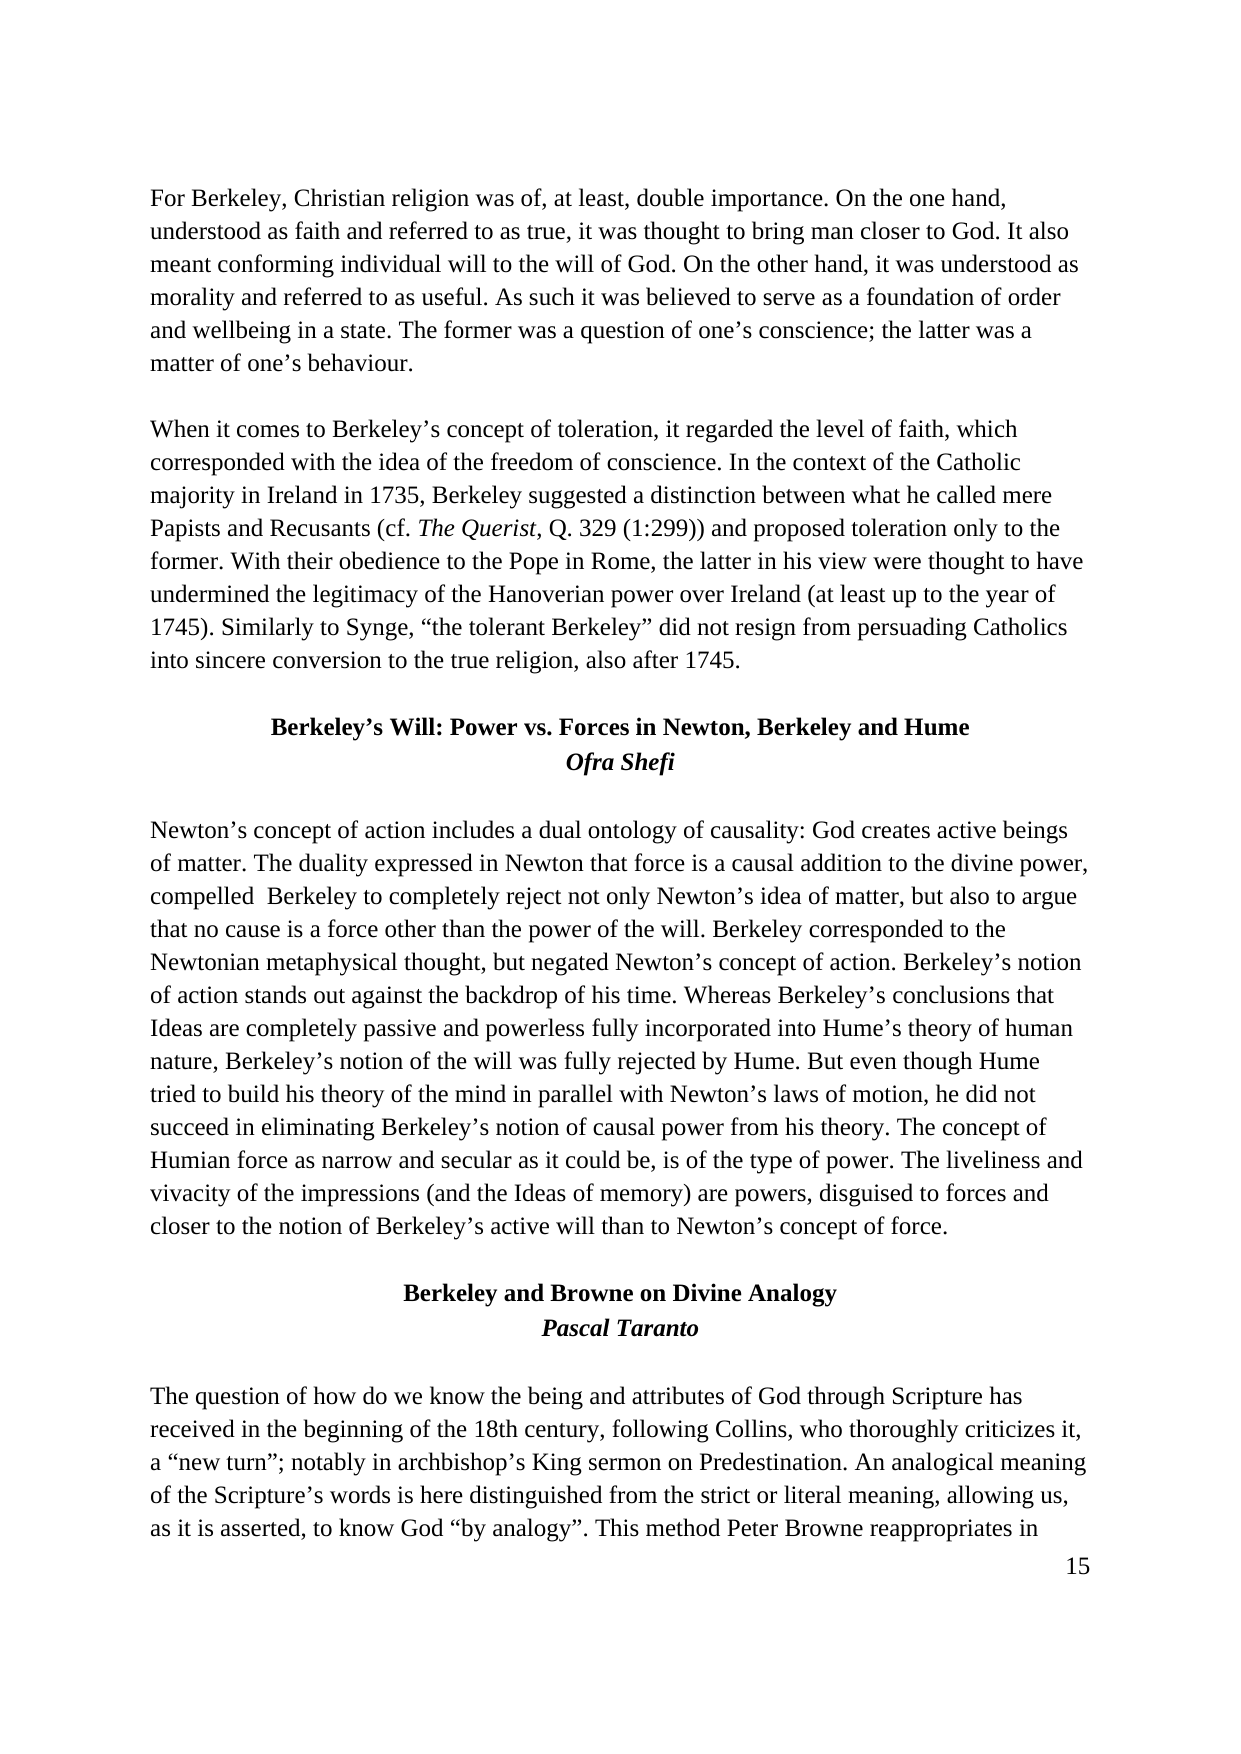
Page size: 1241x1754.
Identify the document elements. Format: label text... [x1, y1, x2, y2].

text When it comes to Berkeley’s concept of toleration, it regarded the level of faith, which corresponded with the idea of the freedom of conscience. In the context of the Catholic majority in Ireland in 1735, Berkeley suggested a distinction between what he called mere Papists and Recusants (cf. The Querist, Q. 329 (1:299)) and proposed toleration only to the former. With their obedience to the Pope in Rome, the latter in his view were thought to have undermined the legitimacy of the Hanoverian power over Ireland (at least up to the year of 1745). Similarly to Synge, “the tolerant Berkeley” did not resign from persuading Catholics into sincere conversion to the true religion, also after 1745. [150, 414, 1090, 674]
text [150, 1381, 1090, 1542]
text Berkeley and Browne on Divine Analogy [150, 1278, 1090, 1307]
text Berkeley’s Will: Power vs. Forces in Newton, Berkeley and Hume [150, 712, 1090, 741]
text For Berkeley, Christian religion was of, at least, double importance. On the one hand, understood as faith and referred to as true, it was thought to bring man closer to God. It also meant conforming individual will to the will of God. On the other hand, it was understood as morality and referred to as useful. As such it was believed to serve as a foundation of order and wellbeing in a state. The former was a question of one’s conscience; the latter was a matter of one’s behaviour. [150, 183, 1090, 377]
text Newton’s concept of action includes a dual ontology of causality: God creates active beings of matter. The duality expressed in Newton that force is a causal addition to the divine power, compelled Berkeley to completely reject not only Newton’s idea of matter, but also to argue that no cause is a force other than the power of the will. Berkeley corresponded to the Newtonian metaphysical thought, but negated Newton’s concept of action. Berkeley’s notion of action stands out against the backdrop of his time. Whereas Berkeley’s conclusions that Ideas are completely passive and powerless fully incorporated into Hume’s theory of human nature, Berkeley’s notion of the will was fully rejected by Hume. But even though Hume tried to build his theory of the mind in parallel with Newton’s laws of motion, he did not succeed in eliminating Berkeley’s notion of causal power from his theory. The concept of Humian force as narrow and secular as it could be, is of the type of power. The liveliness and vivacity of the impressions (and the Ideas of memory) are powers, disguised to forces and closer to the notion of Berkeley’s active will than to Newton’s concept of force. [150, 815, 1090, 1240]
text Ofra Shefi [150, 747, 1090, 775]
text Pascal Taranto [150, 1313, 1090, 1341]
